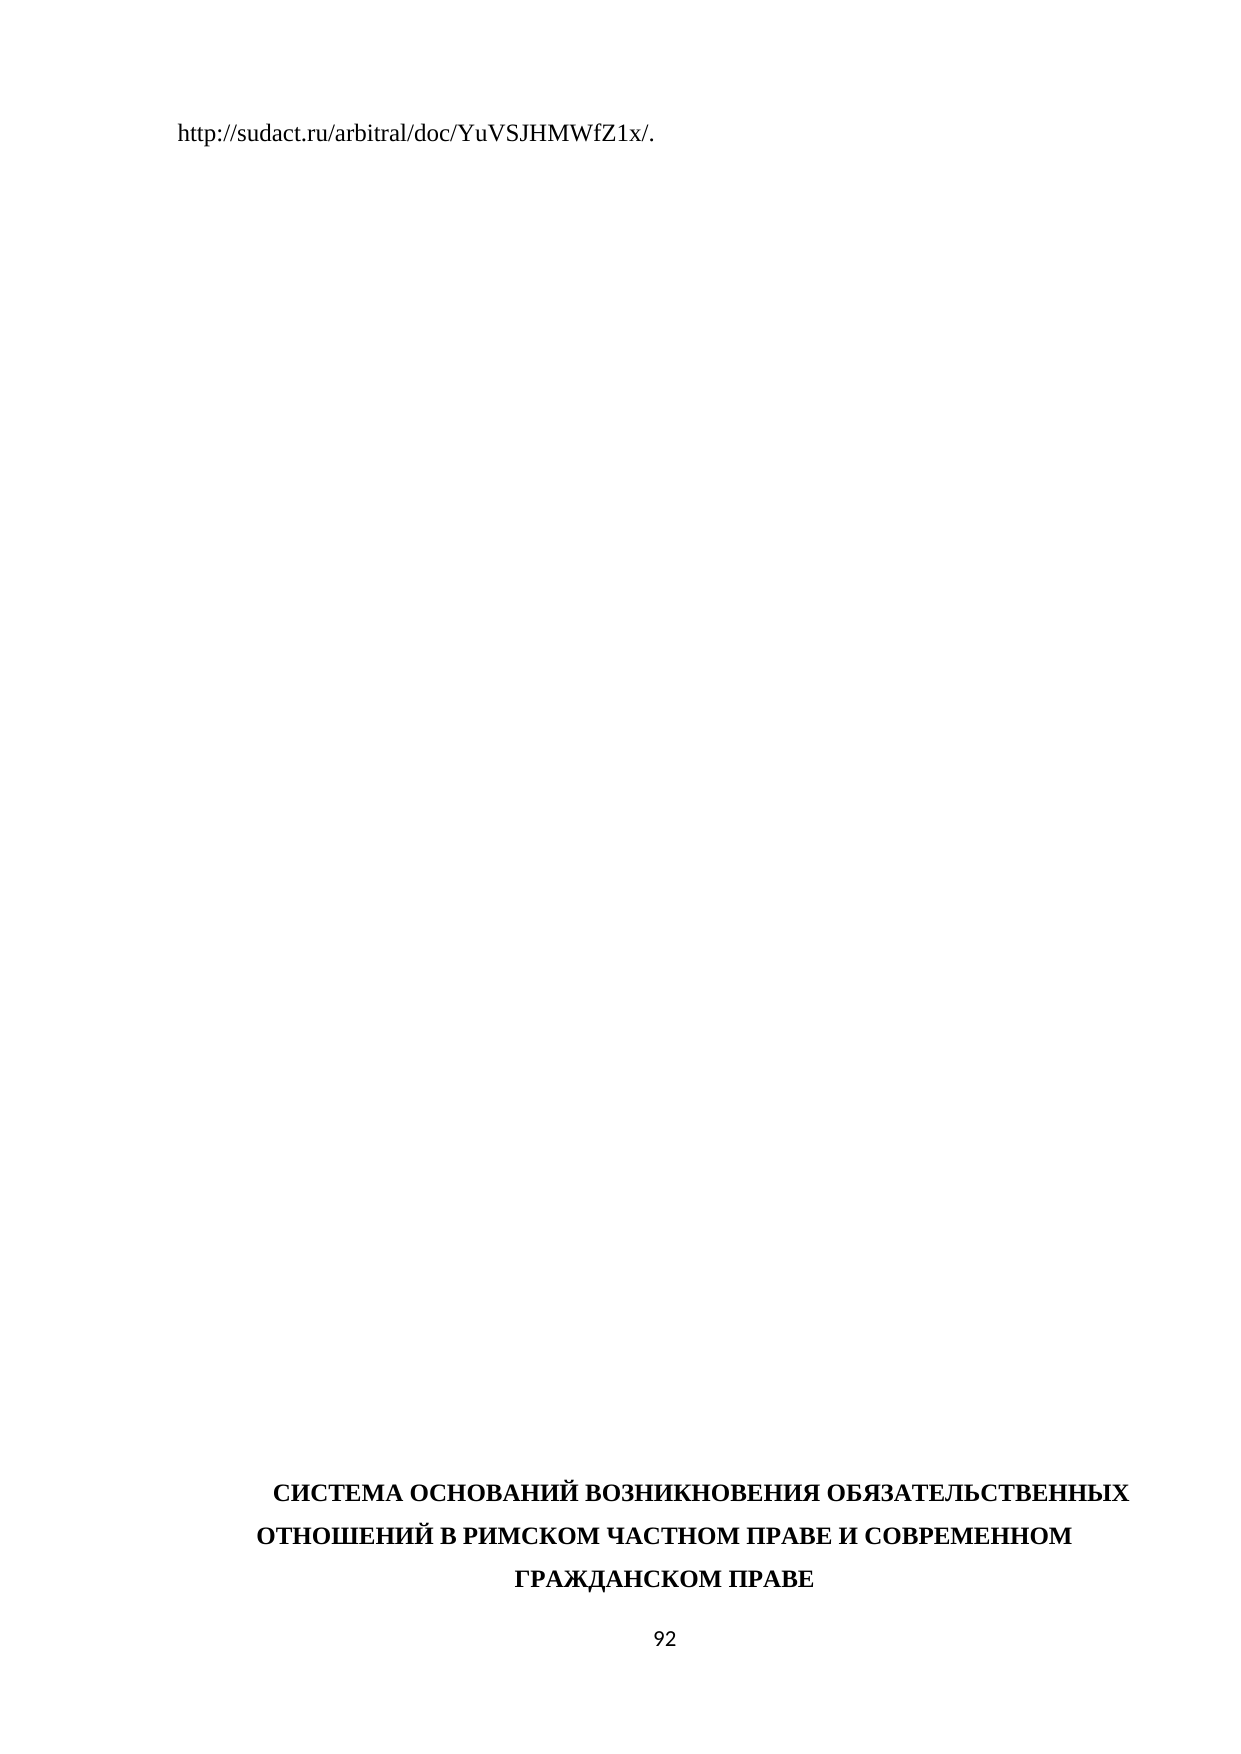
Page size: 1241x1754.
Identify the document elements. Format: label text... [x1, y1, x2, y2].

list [177, 118, 1152, 147]
text СИСТЕМА ОСНОВАНИЙ ВОЗНИКНОВЕНИЯ ОБЯЗАТЕЛЬСТВЕННЫХ ОТНОШЕНИЙ В РИМСКОМ ЧАСТНОМ ПРАВЕ И СОВРЕМЕННОМ ГРАЖДАНСКОМ ПРАВЕ [177, 1478, 1152, 1593]
